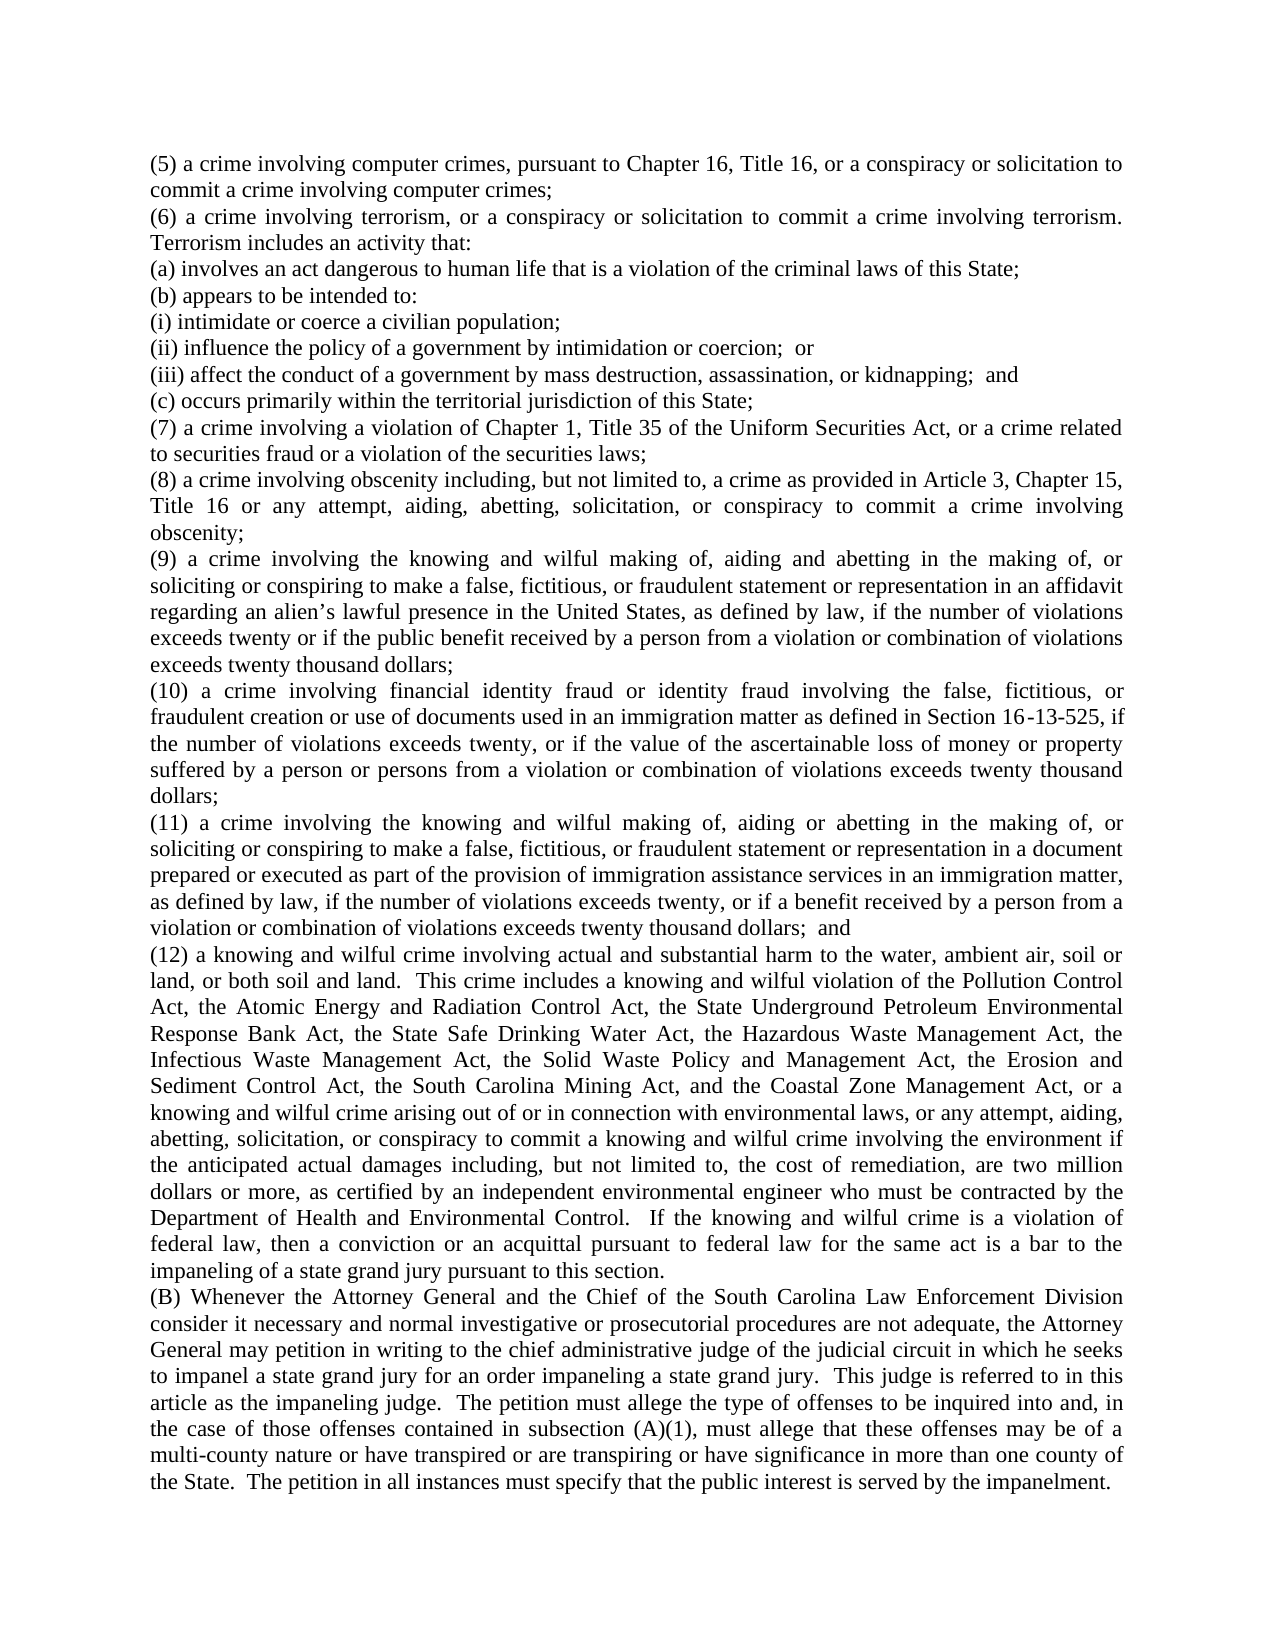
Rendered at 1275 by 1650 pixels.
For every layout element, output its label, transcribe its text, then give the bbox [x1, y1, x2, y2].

text (B) Whenever the Attorney General and the Chief of the South Carolina Law Enforcement Division consider it necessary and normal investigative or prosecutorial procedures are not adequate, the Attorney General may petition in writing to the chief administrative judge of the judicial circuit in which he seeks to impanel a state grand jury for an order impaneling a state grand jury. This judge is referred to in this article as the impaneling judge. The petition must allege the type of offenses to be inquired into and, in the case of those offenses contained in subsection (A)(1), must allege that these offenses may be of a multi-county nature or have transpired or are transpiring or have significance in more than one county of the State. The petition in all instances must specify that the public interest is served by the impanelment. [150, 1283, 1125, 1494]
text (5) a crime involving computer crimes, pursuant to Chapter 16, Title 16, or a conspiracy or solicitation to commit a crime involving computer crimes; [150, 150, 1125, 203]
text (a) involves an act dangerous to human life that is a violation of the criminal laws of this State; [150, 255, 1125, 282]
text (c) occurs primarily within the territorial jurisdiction of this State; [150, 387, 1125, 413]
text (6) a crime involving terrorism, or a conspiracy or solicitation to commit a crime involving terrorism. Terrorism includes an activity that: [150, 203, 1125, 255]
text (9) a crime involving the knowing and wilful making of, aiding and abetting in the making of, or soliciting or conspiring to make a false, fictitious, or fraudulent statement or representation in an affidavit regarding an alien’s lawful presence in the United States, as defined by law, if the number of violations exceeds twenty or if the public benefit received by a person from a violation or combination of violations exceeds twenty thousand dollars; [150, 545, 1125, 677]
text (7) a crime involving a violation of Chapter 1, Title 35 of the Uniform Securities Act, or a crime related to securities fraud or a violation of the securities laws; [150, 413, 1125, 466]
text (8) a crime involving obscenity including, but not limited to, a crime as provided in Article 3, Chapter 15, Title 16 or any attempt, aiding, abetting, solicitation, or conspiracy to commit a crime involving obscenity; [150, 466, 1125, 545]
text (i) intimidate or coerce a civilian population; [150, 308, 1125, 334]
text (12) a knowing and wilful crime involving actual and substantial harm to the water, ambient air, soil or land, or both soil and land. This crime includes a knowing and wilful violation of the Pollution Control Act, the Atomic Energy and Radiation Control Act, the State Underground Petroleum Environmental Response Bank Act, the State Safe Drinking Water Act, the Hazardous Waste Management Act, the Infectious Waste Management Act, the Solid Waste Policy and Management Act, the Erosion and Sediment Control Act, the South Carolina Mining Act, and the Coastal Zone Management Act, or a knowing and wilful crime arising out of or in connection with environmental laws, or any attempt, aiding, abetting, solicitation, or conspiracy to commit a knowing and wilful crime involving the environment if the anticipated actual damages including, but not limited to, the cost of remediation, are two million dollars or more, as certified by an independent environmental engineer who must be contracted by the Department of Health and Environmental Control. If the knowing and wilful crime is a violation of federal law, then a conviction or an acquittal pursuant to federal law for the same act is a bar to the impaneling of a state grand jury pursuant to this section. [150, 941, 1125, 1283]
text (b) appears to be intended to: [150, 282, 1125, 308]
text (10) a crime involving financial identity fraud or identity fraud involving the false, fictitious, or fraudulent creation or use of documents used in an immigration matter as defined in Section 16-13-525, if the number of violations exceeds twenty, or if the value of the ascertainable loss of money or property suffered by a person or persons from a violation or combination of violations exceeds twenty thousand dollars; [150, 677, 1125, 809]
text (iii) affect the conduct of a government by mass destruction, assassination, or kidnapping; and [150, 361, 1125, 387]
text (ii) influence the policy of a government by intimidation or coercion; or [150, 334, 1125, 361]
text (11) a crime involving the knowing and wilful making of, aiding or abetting in the making of, or soliciting or conspiring to make a false, fictitious, or fraudulent statement or representation in a document prepared or executed as part of the provision of immigration assistance services in an immigration matter, as defined by law, if the number of violations exceeds twenty, or if a benefit received by a person from a violation or combination of violations exceeds twenty thousand dollars; and [150, 809, 1125, 941]
